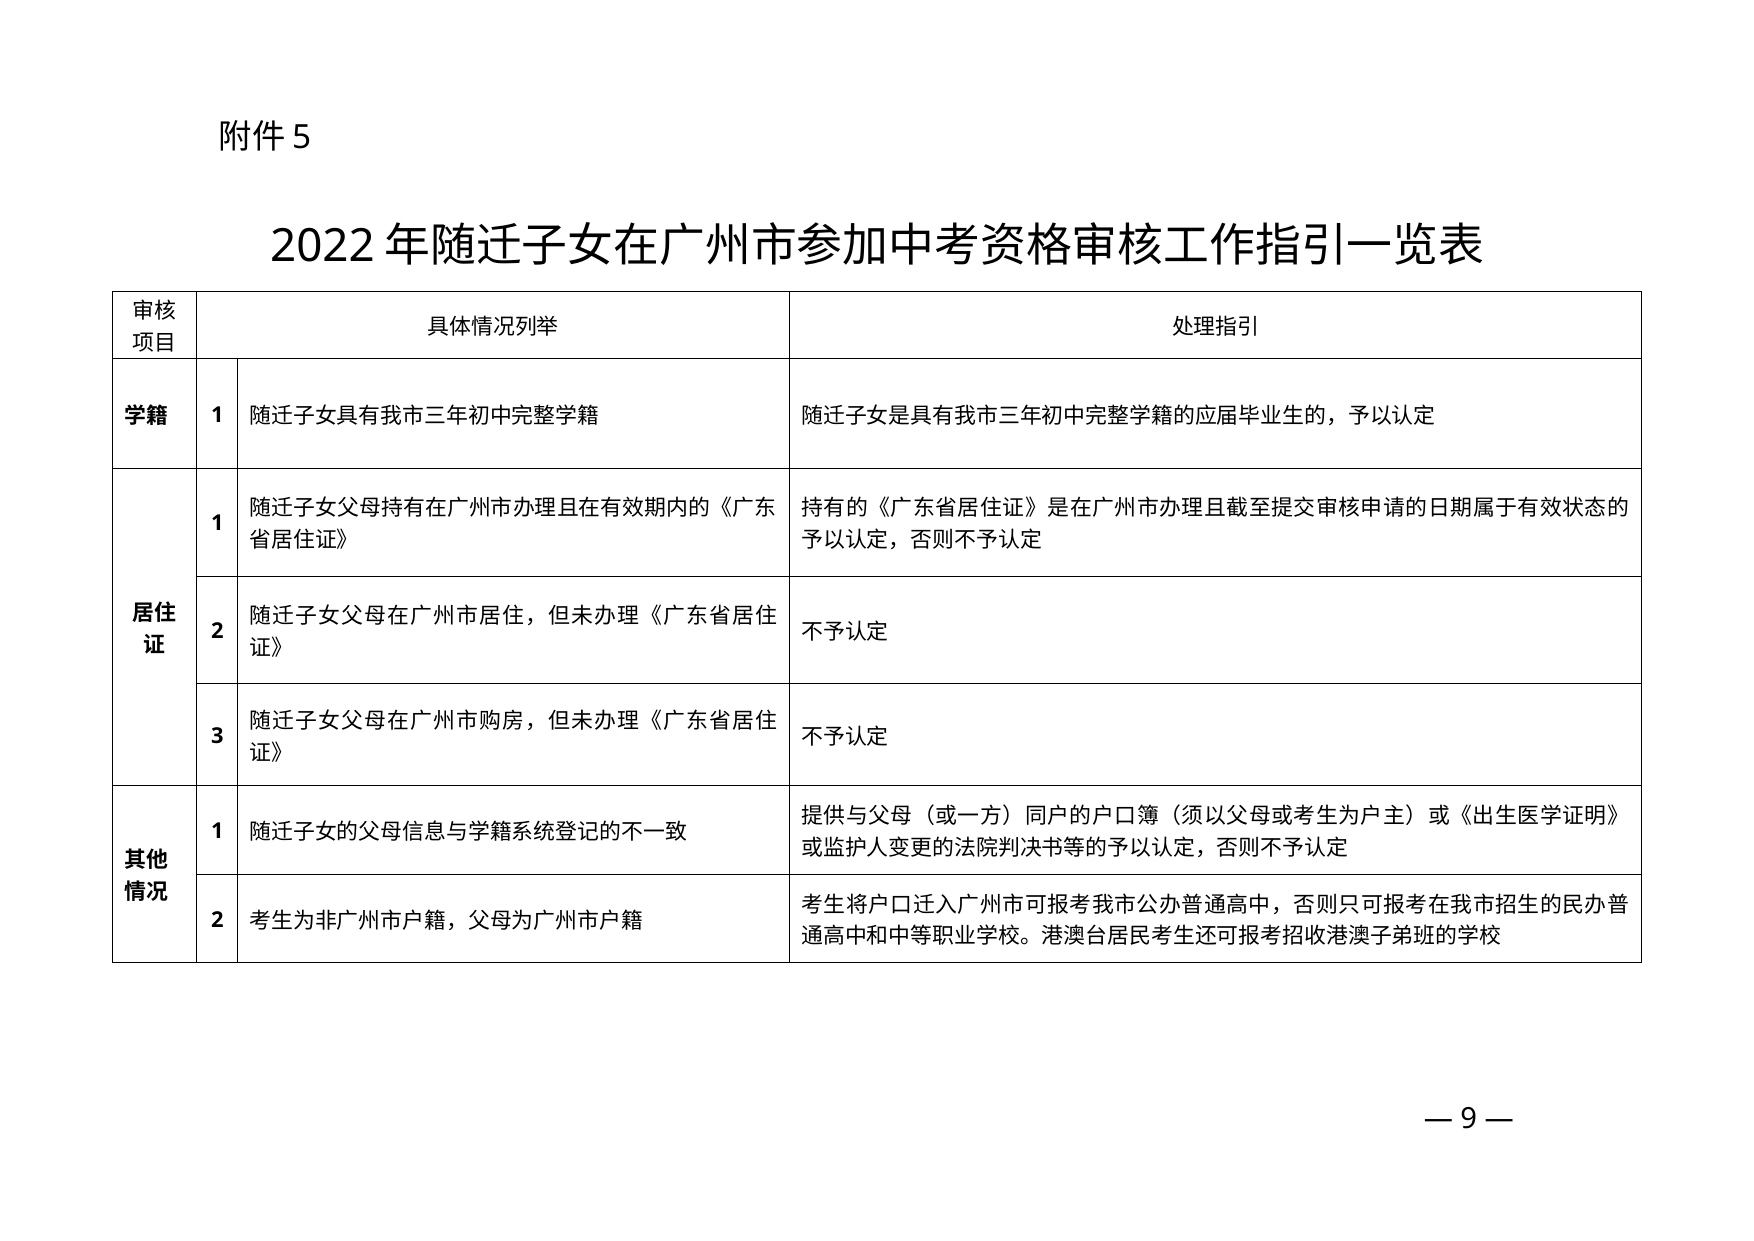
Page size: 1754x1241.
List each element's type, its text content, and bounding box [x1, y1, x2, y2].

table_cell 2 [197, 577, 237, 683]
table_cell 2 [197, 875, 237, 962]
table_header 审核项目 [113, 292, 196, 358]
table_cell 居住证 [113, 469, 196, 785]
table_cell 1 [197, 786, 237, 874]
table_cell 1 [197, 469, 237, 576]
table_header 处理指引 [790, 292, 1641, 358]
table_cell 3 [197, 684, 237, 785]
table_cell 随迁子女父母在广州市购房，但未办理《广东省居住证》 [238, 684, 789, 785]
table_cell 学籍 [113, 359, 196, 468]
table_cell 1 [197, 359, 237, 468]
text 2022年随迁子女在广州市参加中考资格审核工作指引一览表 [218, 208, 1535, 274]
text 附件5 [218, 110, 1535, 159]
table_cell 随迁子女的父母信息与学籍系统登记的不一致 [238, 786, 789, 874]
table_cell 不予认定 [790, 577, 1641, 683]
table_cell 随迁子女父母持有在广州市办理且在有效期内的《广东省居住证》 [238, 469, 789, 576]
table_cell 不予认定 [790, 684, 1641, 785]
table_cell 其他情况 [113, 786, 196, 962]
table_cell 随迁子女父母在广州市居住，但未办理《广东省居住证》 [238, 577, 789, 683]
table_cell 考生将户口迁入广州市可报考我市公办普通高中，否则只可报考在我市招生的民办普通高中和中等职业学校。港澳台居民考生还可报考招收港澳子弟班的学校 [790, 875, 1641, 962]
table_header 具体情况列举 [197, 292, 789, 358]
table_cell 持有的《广东省居住证》是在广州市办理且截至提交审核申请的日期属于有效状态的予以认定，否则不予认定 [790, 469, 1641, 576]
table_cell 随迁子女具有我市三年初中完整学籍 [238, 359, 789, 468]
table_cell 随迁子女是具有我市三年初中完整学籍的应届毕业生的，予以认定 [790, 359, 1641, 468]
table_cell 提供与父母（或一方）同户的户口簿（须以父母或考生为户主）或《出生医学证明》或监护人变更的法院判决书等的予以认定，否则不予认定 [790, 786, 1641, 874]
table_cell 考生为非广州市户籍，父母为广州市户籍 [238, 875, 789, 962]
